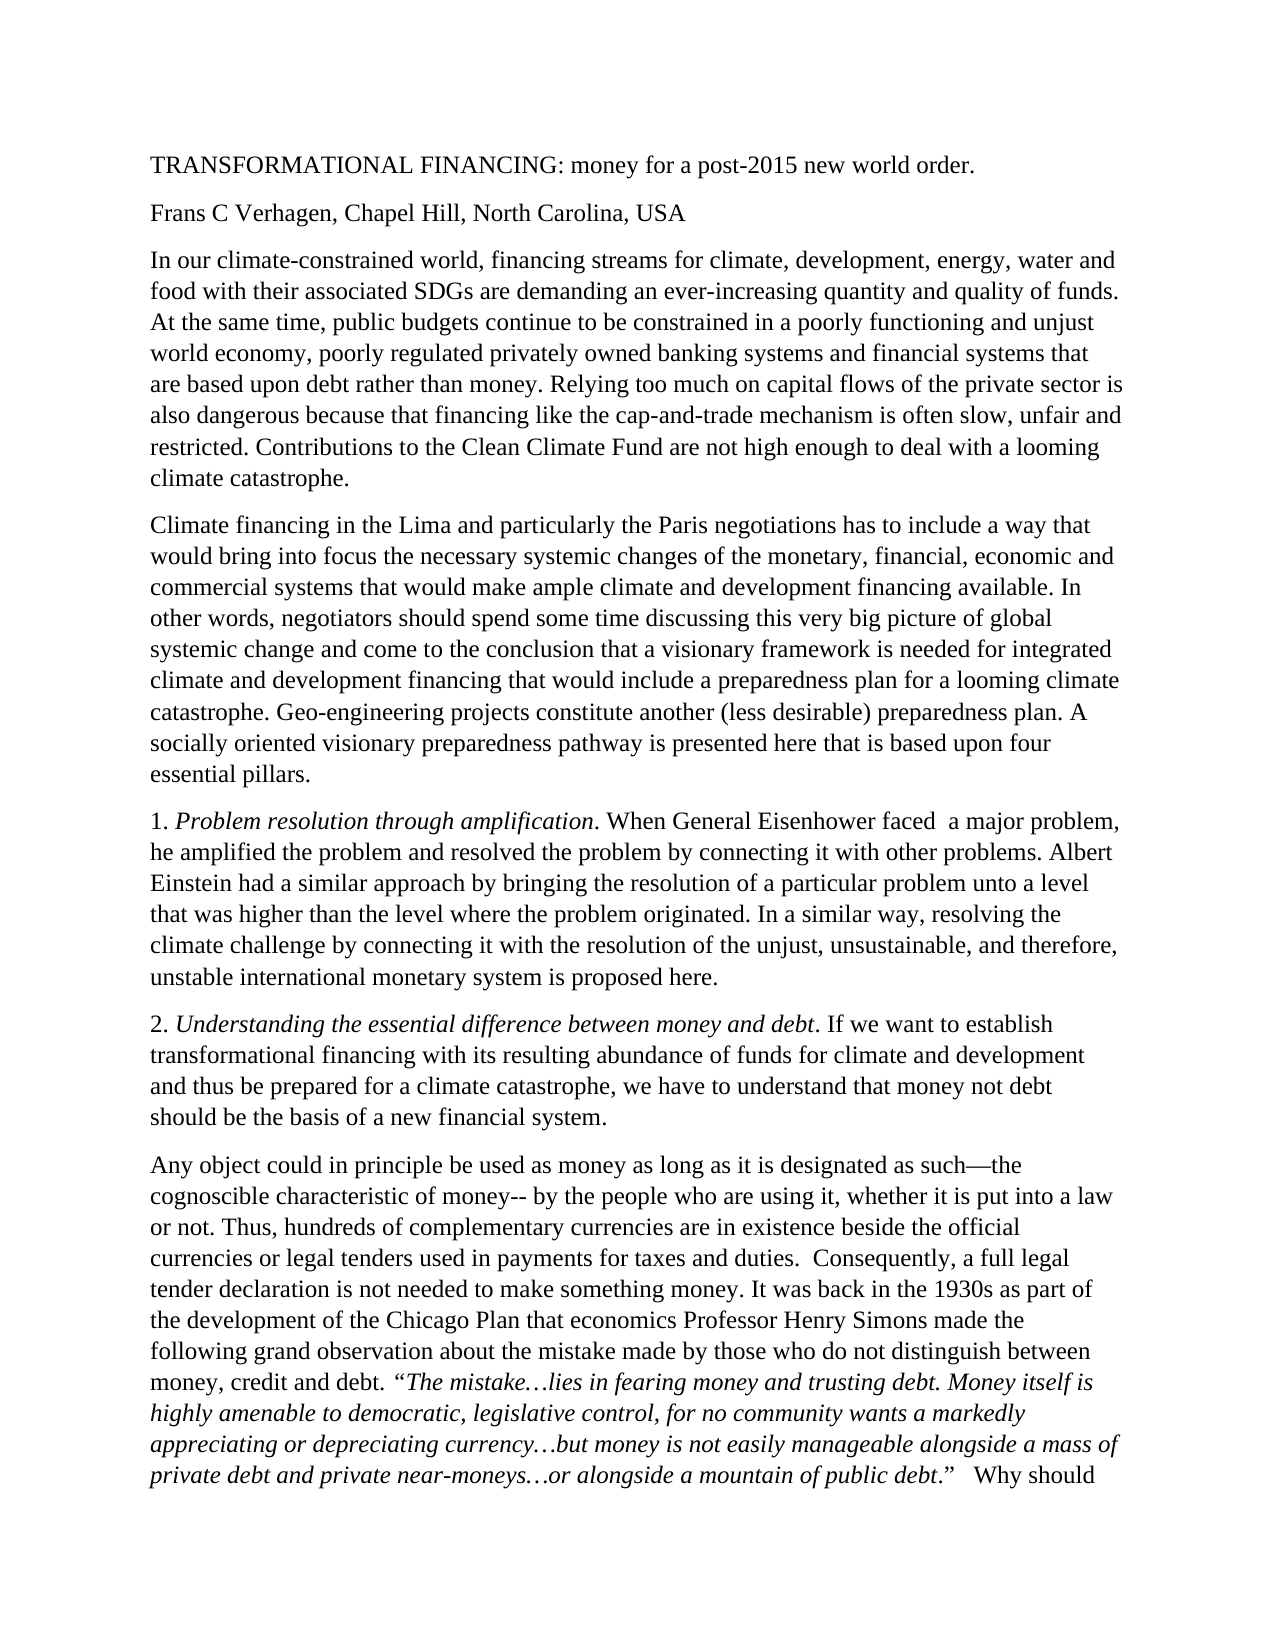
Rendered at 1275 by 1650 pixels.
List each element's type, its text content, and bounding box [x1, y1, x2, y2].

text Frans C Verhagen, Chapel Hill, North Carolina, USA [150, 198, 1125, 226]
text 1. Problem resolution through amplification. When General Eisenhower faced a major problem, he amplified the problem and resolved the problem by connecting it with other problems. Albert Einstein had a similar approach by bringing the resolution of a particular problem unto a level that was higher than the level where the problem originated. In a similar way, resolving the climate challenge by connecting it with the resolution of the unjust, unsustainable, and therefore, unstable international monetary system is proposed here. [150, 806, 1125, 990]
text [150, 1150, 1125, 1489]
text In our climate-constrained world, financing streams for climate, development, energy, water and food with their associated SDGs are demanding an ever-increasing quantity and quality of funds. At the same time, public budgets continue to be constrained in a poorly functioning and unjust world economy, poorly regulated privately owned banking systems and financial systems that are based upon debt rather than money. Relying too much on capital flows of the private sector is also dangerous because that financing like the cap-and-trade mechanism is often slow, unfair and restricted. Contributions to the Clean Climate Fund are not high enough to deal with a looming climate catastrophe. [150, 245, 1125, 491]
text Climate financing in the Lima and particularly the Paris negotiations has to include a way that would bring into focus the necessary systemic changes of the monetary, financial, economic and commercial systems that would make ample climate and development financing available. In other words, negotiators should spend some time discussing this very big picture of global systemic change and come to the conclusion that a visionary framework is needed for integrated climate and development financing that would include a preparedness plan for a looming climate catastrophe. Geo-engineering projects constitute another (less desirable) preparedness plan. A socially oriented visionary preparedness pathway is presented here that is based upon four essential pillars. [150, 510, 1125, 787]
text 2. Understanding the essential difference between money and debt. If we want to establish transformational financing with its resulting abundance of funds for climate and development and thus be prepared for a climate catastrophe, we have to understand that money not debt should be the basis of a new financial system. [150, 1009, 1125, 1131]
text TRANSFORMATIONAL FINANCING: money for a post-2015 new world order. [150, 150, 1125, 179]
